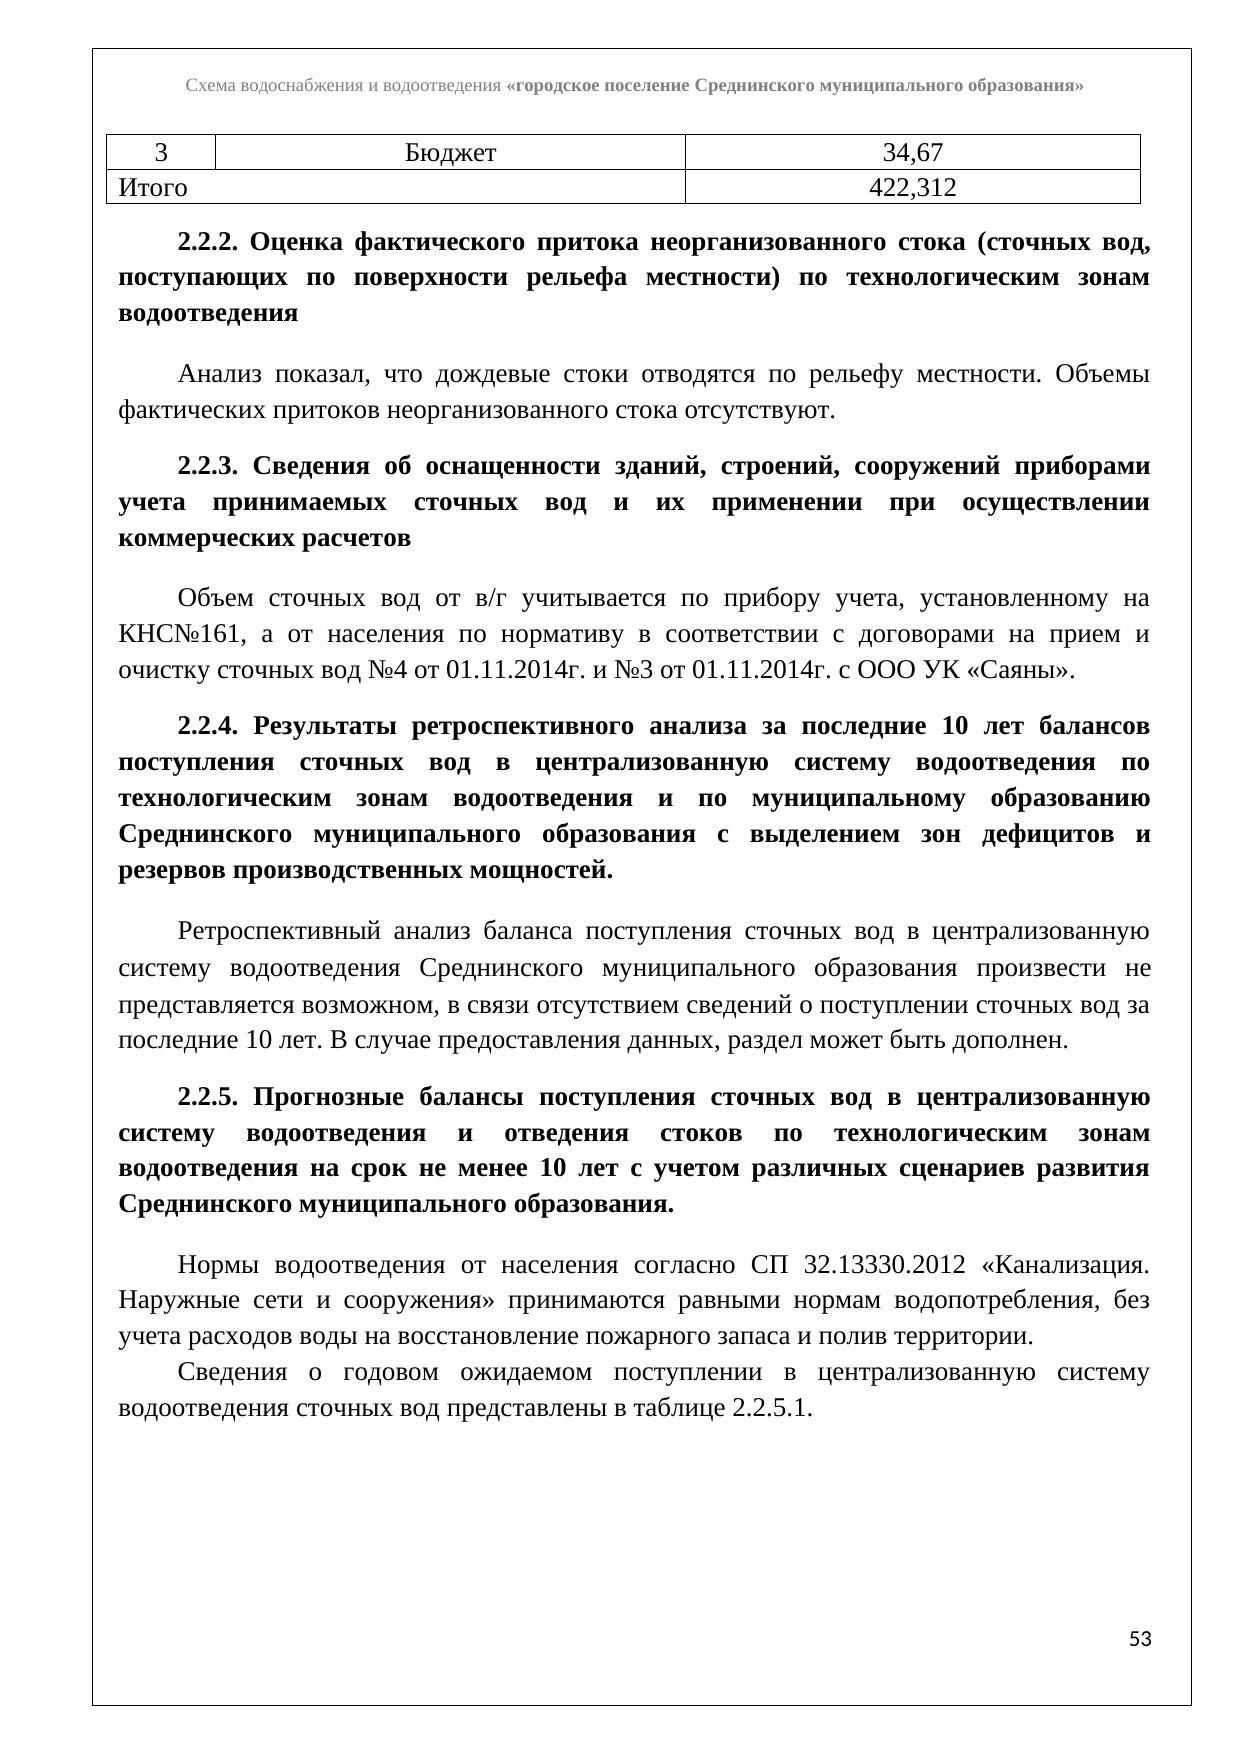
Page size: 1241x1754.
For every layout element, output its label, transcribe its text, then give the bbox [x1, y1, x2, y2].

text Ретроспективный анализ баланса поступления сточных вод в централизованную систему водоотведения Среднинского муниципального образования произвести не представляется возможном, в связи отсутствием сведений о поступлении сточных вод за последние 10 лет. В случае предоставления данных, раздел может быть дополнен. [118, 914, 1152, 1054]
text Объем сточных вод от в/г учитывается по прибору учета, установленному на КНС№161, а от населения по нормативу в соответствии с договорами на прием и очистку сточных вод №4 от 01.11.2014г. и №3 от 01.11.2014г. с ООО УК «Саяны». [118, 581, 1152, 684]
text Нормы водоотведения от населения согласно СП 32.13330.2012 «Канализация. Наружные сети и сооружения» принимаются равными нормам водопотребления, без учета расходов воды на восстановление пожарного запаса и полив территории. [118, 1248, 1152, 1351]
subtitle 2.2.5. Прогнозные балансы поступления сточных вод в централизованную систему водоотведения и отведения стоков по технологическим зонам водоотведения на срок не менее 10 лет с учетом различных сценариев развития Среднинского муниципального образования. [118, 1080, 1152, 1218]
subtitle 2.2.2. Оценка фактического притока неорганизованного стока (сточных вод, поступающих по поверхности рельефа местности) по технологическим зонам водоотведения [118, 225, 1152, 327]
subtitle 2.2.3. Сведения об оснащенности зданий, строений, сооружений приборами учета принимаемых сточных вод и их применении при осуществлении коммерческих расчетов [118, 449, 1152, 552]
text Анализ показал, что дождевые стоки отводятся по рельефу местности. Объемы фактических притоков неорганизованного стока отсутствуют. [118, 357, 1152, 424]
table_cell Бюджет [216, 135, 685, 168]
subtitle 2.2.4. Результаты ретроспективного анализа за последние 10 лет балансов поступления сточных вод в централизованную систему водоотведения по технологическим зонам водоотведения и по муниципальному образованию Среднинского муниципального образования с выделением зон дефицитов и резервов производственных мощностей. [118, 709, 1152, 884]
table_cell 34,67 [686, 135, 1140, 168]
text Сведения о годовом ожидаемом поступлении в централизованную систему водоотведения сточных вод представлены в таблице 2.2.5.1. [118, 1355, 1152, 1422]
table_cell 422,312 [686, 170, 1140, 203]
table_cell 3 [107, 135, 215, 168]
table_cell Итого [107, 170, 685, 203]
